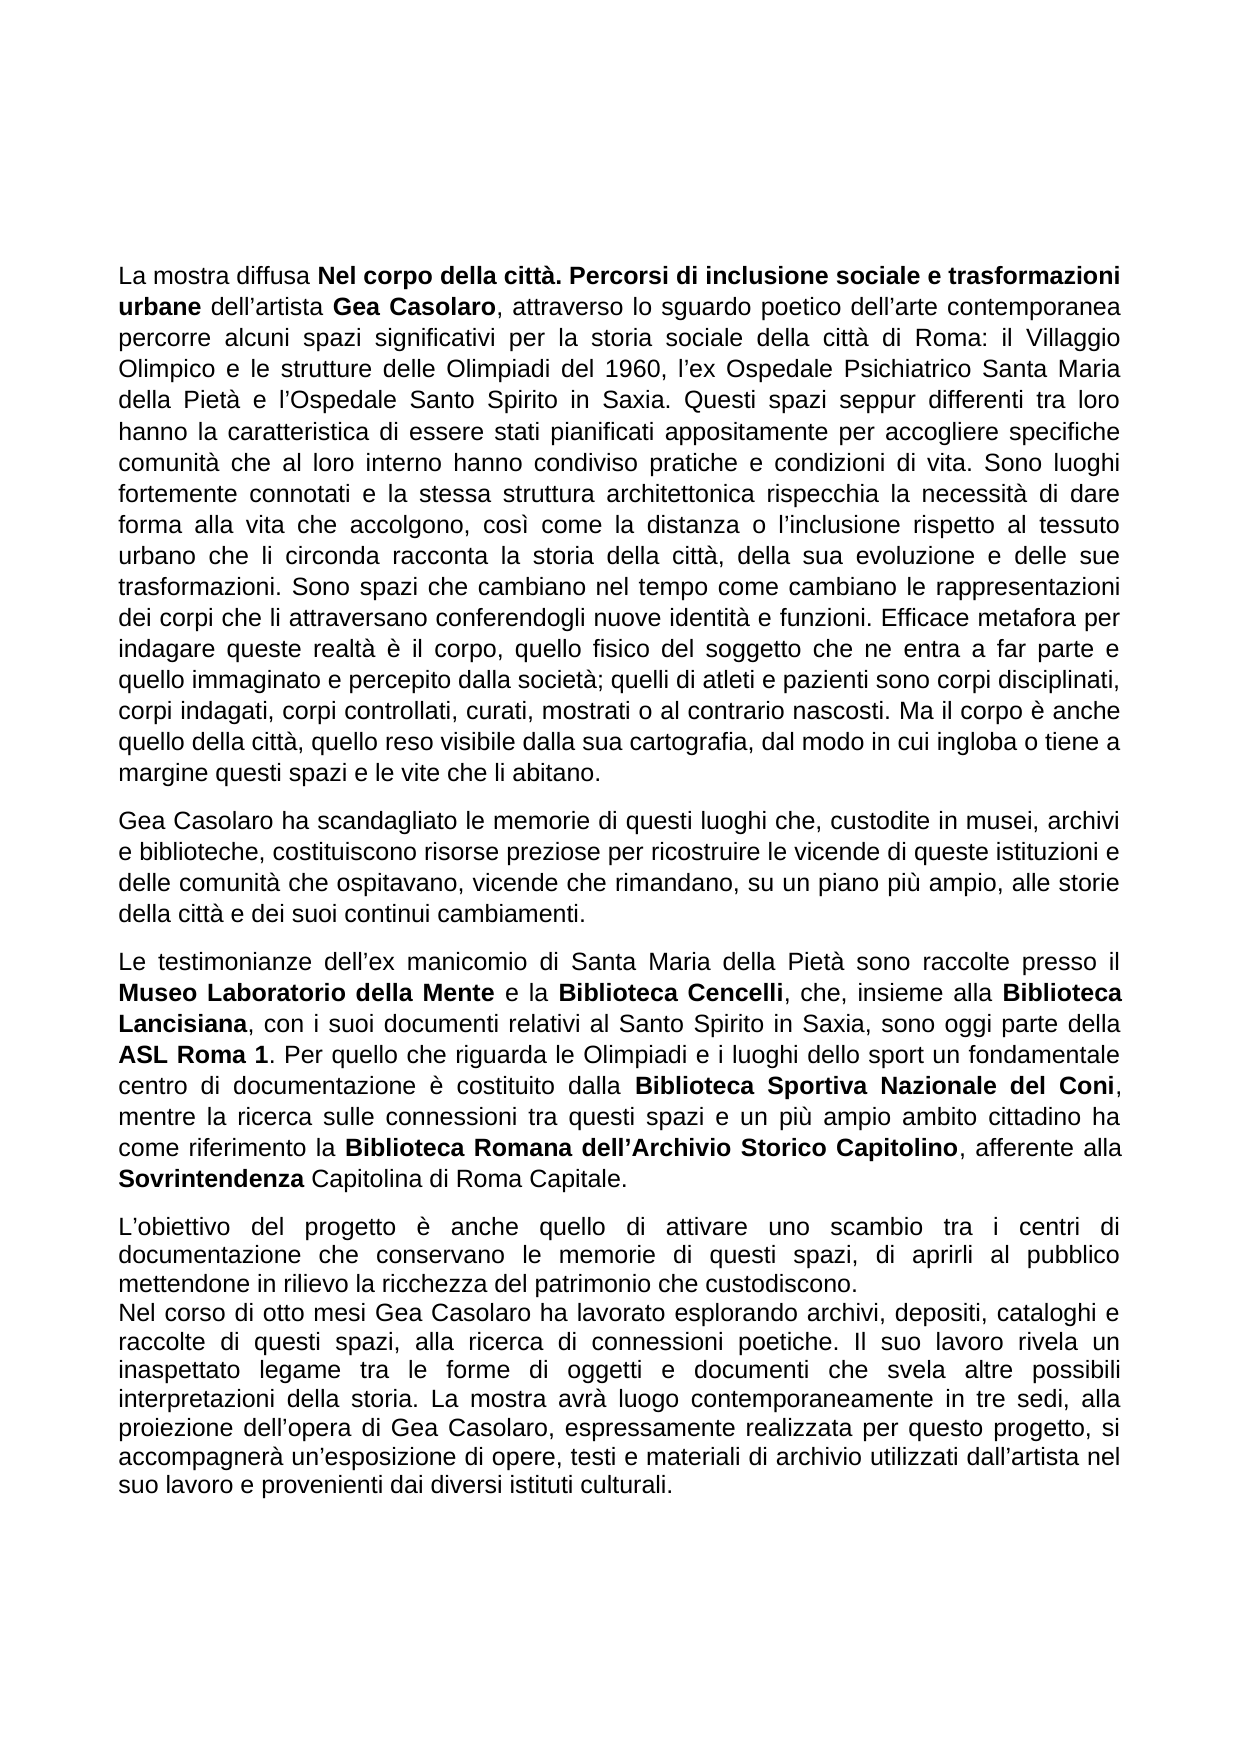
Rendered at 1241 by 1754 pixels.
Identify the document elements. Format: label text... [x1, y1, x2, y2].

text Nel corso di otto mesi Gea Casolaro ha lavorato esplorando archivi, depositi, cataloghi e raccolte di questi spazi, alla ricerca di connessioni poetiche. Il suo lavoro rivela un inaspettato legame tra le forme di oggetti e documenti che svela altre possibili interpretazioni della storia. La mostra avrà luogo contemporaneamente in tre sedi, alla proiezione dell’opera di Gea Casolaro, espressamente realizzata per questo progetto, si accompagnerà un’esposizione di opere, testi e materiali di archivio utilizzati dall’artista nel suo lavoro e provenienti dai diversi istituti culturali. [118, 1298, 1122, 1499]
text L’obiettivo del progetto è anche quello di attivare uno scambio tra i centri di documentazione che conservano le memorie di questi spazi, di aprirli al pubblico mettendone in rilievo la ricchezza del patrimonio che custodiscono. [118, 1211, 1122, 1298]
text Le testimonianze dell’ex manicomio di Santa Maria della Pietà sono raccolte presso il Museo Laboratorio della Mente e la Biblioteca Cencelli, che, insieme alla Biblioteca Lancisiana, con i suoi documenti relativi al Santo Spirito in Saxia, sono oggi parte della ASL Roma 1. Per quello che riguarda le Olimpiadi e i luoghi dello sport un fondamentale centro di documentazione è costituito dalla Biblioteca Sportiva Nazionale del Coni, mentre la ricerca sulle connessioni tra questi spazi e un più ampio ambito cittadino ha come riferimento la Biblioteca Romana dell’Archivio Storico Capitolino, afferente alla Sovrintendenza Capitolina di Roma Capitale. [118, 946, 1122, 1192]
text Gea Casolaro ha scandagliato le memorie di questi luoghi che, custodite in musei, archivi e biblioteche, costituiscono risorse preziose per ricostruire le vicende di queste istituzioni e delle comunità che ospitavano, vicende che rimandano, su un piano più ampio, alle storie della città e dei suoi continui cambiamenti. [118, 806, 1122, 927]
text La mostra diffusa Nel corpo della città. Percorsi di inclusione sociale e trasformazioni urbane dell’artista Gea Casolaro, attraverso lo sguardo poetico dell’arte contemporanea percorre alcuni spazi significativi per la storia sociale della città di Roma: il Villaggio Olimpico e le strutture delle Olimpiadi del 1960, l’ex Ospedale Psichiatrico Santa Maria della Pietà e l’Ospedale Santo Spirito in Saxia. Questi spazi seppur differenti tra loro hanno la caratteristica di essere stati pianificati appositamente per accogliere specifiche comunità che al loro interno hanno condiviso pratiche e condizioni di vita. Sono luoghi fortemente connotati e la stessa struttura architettonica rispecchia la necessità di dare forma alla vita che accolgono, così come la distanza o l’inclusione rispetto al tessuto urbano che li circonda racconta la storia della città, della sua evoluzione e delle sue trasformazioni. Sono spazi che cambiano nel tempo come cambiano le rappresentazioni dei corpi che li attraversano conferendogli nuove identità e funzioni. Efficace metafora per indagare queste realtà è il corpo, quello fisico del soggetto che ne entra a far parte e quello immaginato e percepito dalla società; quelli di atleti e pazienti sono corpi disciplinati, corpi indagati, corpi controllati, curati, mostrati o al contrario nascosti. Ma il corpo è anche quello della città, quello reso visibile dalla sua cartografia, dal modo in cui ingloba o tiene a margine questi spazi e le vite che li abitano. [118, 261, 1122, 787]
